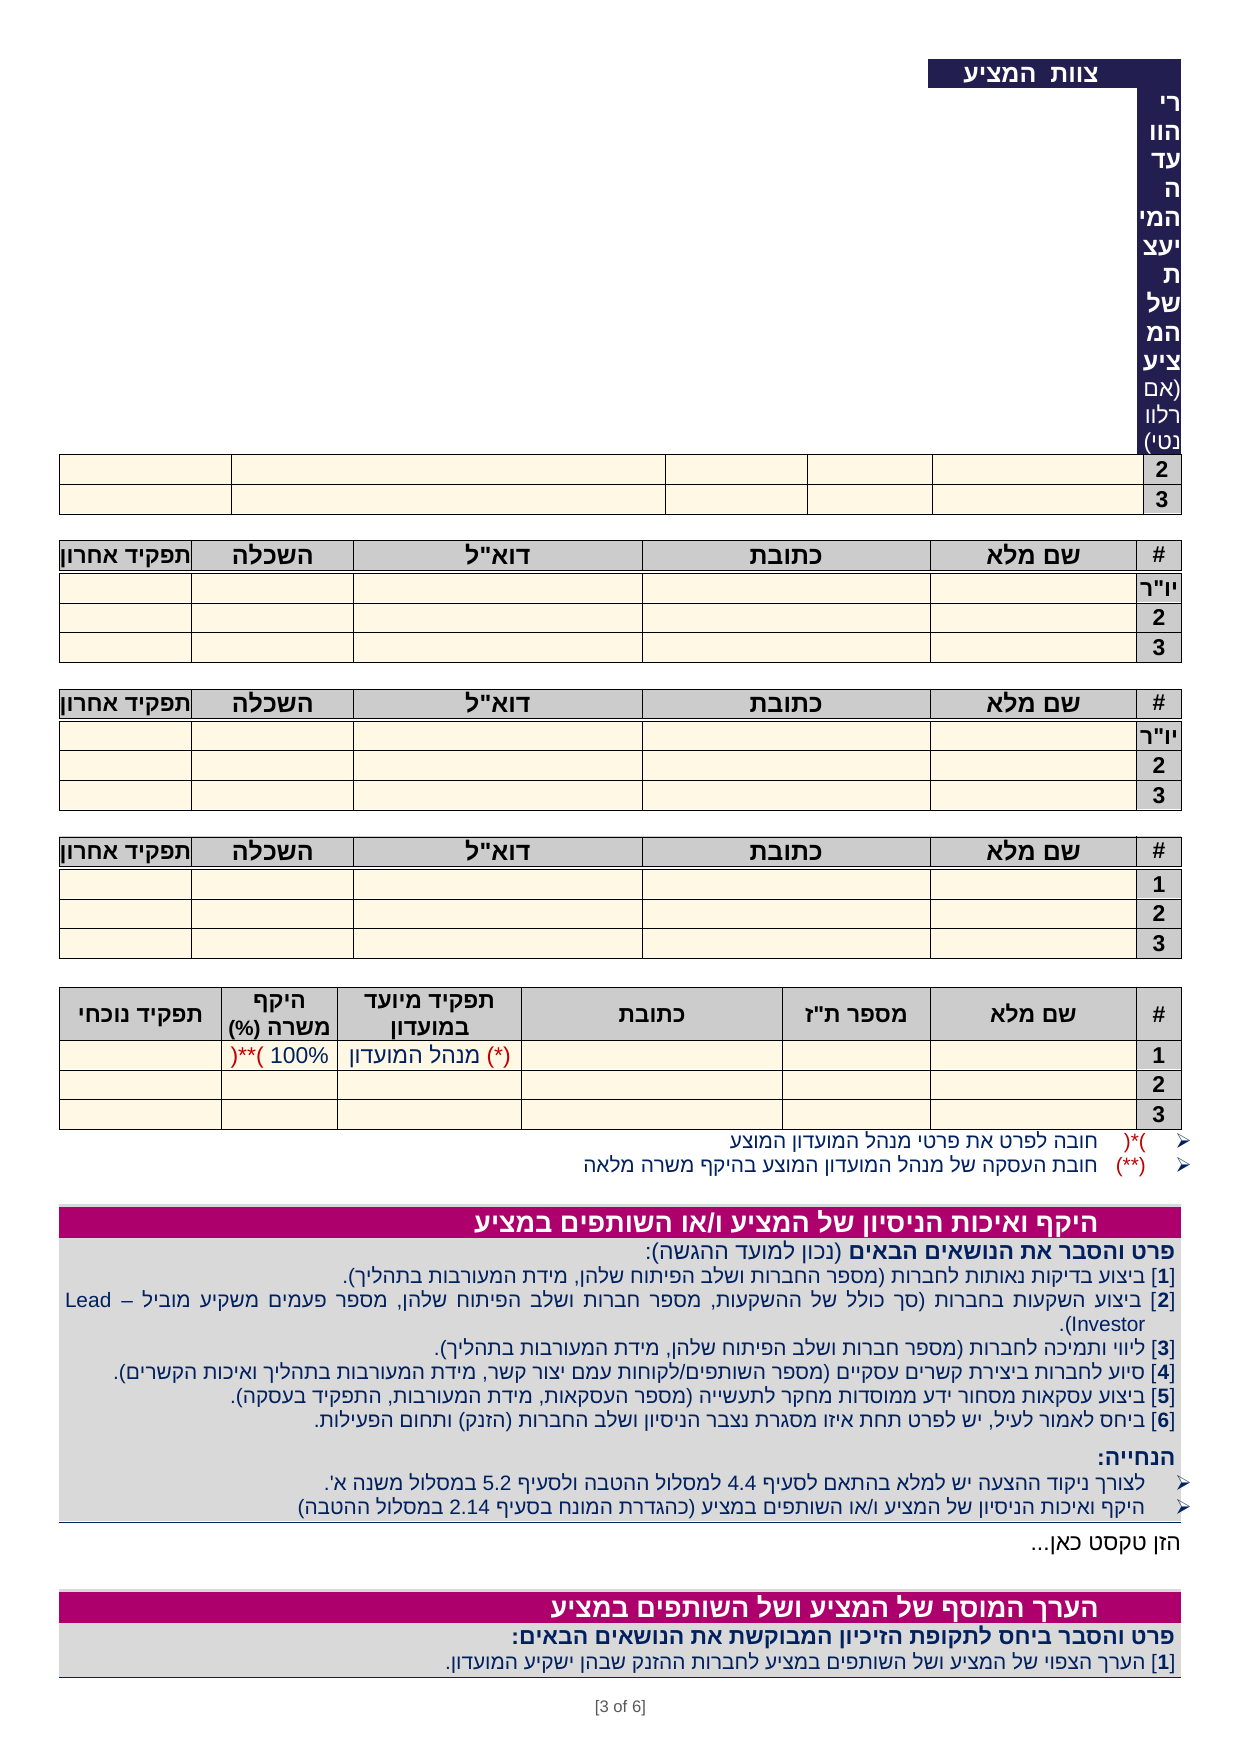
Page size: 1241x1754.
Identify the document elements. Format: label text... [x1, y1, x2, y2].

table_cell [931, 751, 1136, 780]
table_header שם מלא [931, 541, 1136, 570]
table_cell [666, 455, 807, 484]
table_header [192, 722, 353, 750]
table_header היקף משרה (%) [222, 988, 337, 1040]
table_header תפקיד מיועד במועדון [338, 988, 521, 1040]
table_cell [931, 633, 1136, 662]
table_header תפקיד אחרון [60, 690, 191, 718]
table_cell [354, 929, 642, 958]
table_header [931, 870, 1136, 898]
table_header [60, 870, 191, 898]
table_header תפקיד נוכחי [60, 988, 221, 1040]
table_cell [933, 485, 1143, 513]
table_header [643, 722, 930, 750]
table_header [931, 722, 1136, 750]
table_cell [354, 900, 642, 928]
table_cell [60, 604, 191, 632]
table_cell [643, 633, 930, 662]
table_cell [192, 604, 353, 632]
table_cell [60, 781, 191, 809]
table_cell [1137, 604, 1181, 632]
text הזן טקסט כאן... [59, 1529, 1181, 1556]
subtitle היקף ואיכות הניסיון של המציע ו/או השותפים במציע [59, 1207, 1181, 1238]
table_cell [232, 455, 665, 484]
table_header שם מלא [931, 690, 1136, 718]
table_cell [1137, 751, 1181, 780]
table_header כתובת [643, 838, 930, 866]
table_header [60, 722, 191, 750]
table_cell [60, 1071, 221, 1099]
table_header [354, 722, 642, 750]
table_header [643, 870, 930, 898]
table_header [60, 574, 191, 602]
table_cell [354, 604, 642, 632]
table_cell [60, 929, 191, 958]
table_cell [522, 1071, 782, 1099]
table_cell [354, 633, 642, 662]
table_cell [354, 751, 642, 780]
table_header # [1137, 838, 1181, 866]
table_header השכלה [192, 690, 353, 718]
table_header תפקיד אחרון [60, 838, 191, 866]
table_cell [931, 929, 1136, 958]
table_cell [60, 1100, 221, 1129]
table_cell [1137, 900, 1181, 928]
table_cell [643, 781, 930, 809]
table_cell [931, 900, 1136, 928]
table_cell [933, 455, 1143, 484]
subtitle צוות המציע [928, 59, 1181, 88]
table_cell [643, 751, 930, 780]
table_cell 3 [1144, 485, 1181, 513]
table_cell [60, 1041, 221, 1069]
table_cell 2 [1144, 455, 1181, 484]
table_cell [60, 455, 231, 484]
table_cell [783, 1100, 930, 1129]
table_cell [192, 781, 353, 809]
table_header פרט והסבר את הנושאים הבאים (נכון למועד ההגשה): [1] ביצוע בדיקות נאותות לחברות (מספר החברות ושלב הפיתוח שלהן, מידת המעורבות בתהליך). [2] ביצוע השקעות בחברות (סך כולל של ההשקעות, מספר חברות ושלב הפיתוח שלהן, מספר פעמים משקיע מוביל – Lead Investor). [3] ליווי ותמיכה לחברות (מספר חברות ושלב הפיתוח שלהן, מידת המעורבות בתהליך). [4] סיוע לחברות ביצירת קשרים עסקיים (מספר השותפים/לקוחות עמם יצור קשר, מידת המעורבות בתהליך ואיכות הקשרים). [5] ביצוע עסקאות מסחור ידע ממוסדות מחקר לתעשייה (מספר העסקאות, מידת המעורבות, התפקיד בעסקה). [6] ביחס לאמור לעיל, יש לפרט תחת איזו מסגרת נצבר הניסיון ושלב החברות (הזנק) ותחום הפעילות. הנחייה: לצורך ניקוד ההצעה יש למלא בהתאם לסעיף 4.4 למסלול ההטבה ולסעיף 5.2 במסלול משנה א'. היקף ואיכות הניסיון של המציע ו/או השותפים במציע (כהגדרת המונח בסעיף 2.14 במסלול ההטבה) [59, 1238, 1181, 1521]
table_header כתובת [643, 690, 930, 718]
table_cell [783, 1071, 930, 1099]
table_cell [1137, 1041, 1181, 1069]
table_header השכלה [192, 541, 353, 570]
table_header [354, 870, 642, 898]
table_header שם מלא [931, 838, 1136, 866]
table_cell [192, 929, 353, 958]
table_cell [783, 1041, 930, 1069]
table_cell [522, 1041, 782, 1069]
table_header דוא"ל [354, 838, 642, 866]
table_cell [931, 1041, 1136, 1069]
subtitle חברי הוועדה המייעצת של המציע (אם רלוונטי) [1137, 88, 1181, 454]
table_header # [1137, 541, 1181, 570]
table_header # [1137, 988, 1181, 1040]
table_cell [232, 485, 665, 513]
text )*( חובה לפרט את פרטי מנהל המועדון המוצע [65, 1130, 1175, 1153]
table_cell [60, 751, 191, 780]
table_header כתובת [522, 988, 782, 1040]
table_cell [666, 485, 807, 513]
table_header [1137, 574, 1181, 602]
table_cell [643, 604, 930, 632]
table_cell [60, 485, 231, 513]
table_cell [931, 1100, 1136, 1129]
table_cell [354, 781, 642, 809]
table_cell [931, 604, 1136, 632]
table_header דוא"ל [354, 690, 642, 718]
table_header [59, 1623, 1181, 1677]
table_cell [808, 485, 932, 513]
table_cell [931, 1071, 1136, 1099]
text (**) חובת העסקה של מנהל המועדון המוצע בהיקף משרה מלאה [65, 1153, 1175, 1177]
table_cell [192, 751, 353, 780]
table_cell [643, 929, 930, 958]
table_cell [808, 455, 932, 484]
table_header [931, 574, 1136, 602]
table_cell [522, 1100, 782, 1129]
table_cell [192, 900, 353, 928]
table_header תפקיד אחרון [60, 541, 191, 570]
table_cell 3 [1137, 929, 1181, 958]
table_header # [1137, 690, 1181, 718]
table_cell 3 [1137, 781, 1181, 809]
table_cell [192, 633, 353, 662]
table_header השכלה [192, 838, 353, 866]
table_cell [643, 900, 930, 928]
table_header [643, 574, 930, 602]
table_cell [60, 633, 191, 662]
table_header [192, 870, 353, 898]
table_header דוא"ל [354, 541, 642, 570]
table_header [1137, 722, 1181, 750]
table_header [354, 574, 642, 602]
table_cell [60, 900, 191, 928]
table_cell [222, 1071, 337, 1099]
table_cell )**( 100% [222, 1041, 337, 1069]
table_header מספר ת"ז [783, 988, 930, 1040]
table_cell [338, 1100, 521, 1129]
table_cell [222, 1100, 337, 1129]
table_header [1137, 870, 1181, 898]
table_cell [338, 1071, 521, 1099]
table_cell 3 [1137, 633, 1181, 662]
table_header [192, 574, 353, 602]
table_cell [1137, 1071, 1181, 1099]
table_cell מנהל המועדון (*) [338, 1041, 521, 1069]
table_header כתובת [643, 541, 930, 570]
table_cell [931, 781, 1136, 809]
table_cell 3 [1137, 1100, 1181, 1129]
subtitle הערך המוסף של המציע ושל השותפים במציע [59, 1592, 1181, 1623]
table_header שם מלא [931, 988, 1136, 1040]
